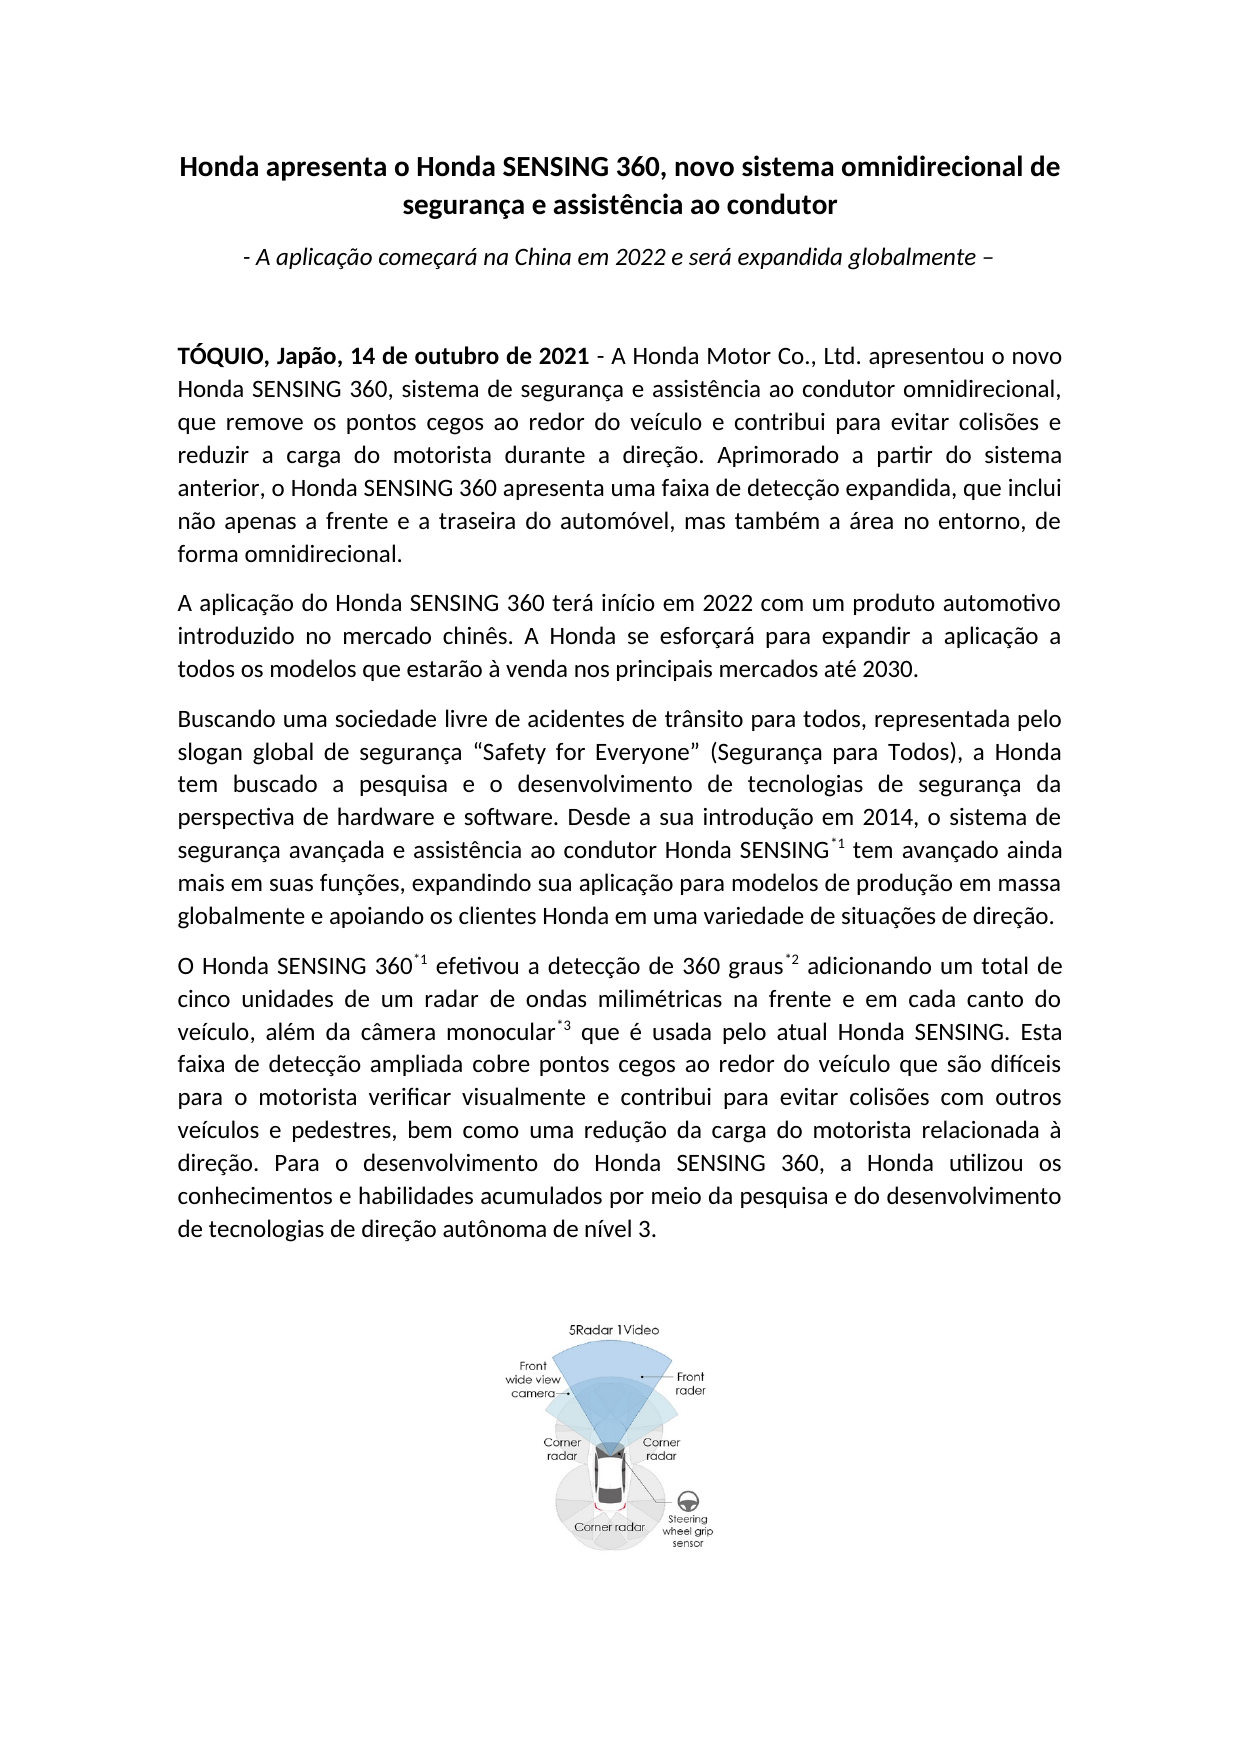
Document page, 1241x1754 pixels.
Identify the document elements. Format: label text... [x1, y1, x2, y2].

text O Honda SENSING 360*1 efetivou a detecção de 360 graus*2 adicionando um total de cinco unidades de um radar de ondas milimétricas na frente e em cada canto do veículo, além da câmera monocular*3 que é usada pelo atual Honda SENSING. Esta faixa de detecção ampliada cobre pontos cegos ao redor do veículo que são difíceis para o motorista verificar visualmente e contribui para evitar colisões com outros veículos e pedestres, bem como uma redução da carga do motorista relacionada à direção. Para o desenvolvimento do Honda SENSING 360, a Honda utilizou os conhecimentos e habilidades acumulados por meio da pesquisa e do desenvolvimento de tecnologias de direção autônoma de nível 3. [177, 950, 1063, 1244]
text Honda apresenta o Honda SENSING 360, novo sistema omnidirecional de segurança e assistência ao condutor [177, 148, 1063, 222]
text - A aplicação começará na China em 2022 e será expandida globalmente – [177, 241, 1063, 272]
text TÓQUIO, Japão, 14 de outubro de 2021 - A Honda Motor Co., Ltd. apresentou o novo Honda SENSING 360, sistema de segurança e assistência ao condutor omnidirecional, que remove os pontos cegos ao redor do veículo e contribui para evitar colisões e reduzir a carga do motorista durante a direção. Aprimorado a partir do sistema anterior, o Honda SENSING 360 apresenta uma faixa de detecção expandida, que inclui não apenas a frente e a traseira do automóvel, mas também a área no entorno, de forma omnidirecional. [177, 340, 1063, 568]
picture [366, 1312, 874, 1560]
text A aplicação do Honda SENSING 360 terá início em 2022 com um produto automotivo introduzido no mercado chinês. A Honda se esforçará para expandir a aplicação a todos os modelos que estarão à venda nos principais mercados até 2030. [177, 587, 1063, 684]
text Buscando uma sociedade livre de acidentes de trânsito para todos, representada pelo slogan global de segurança “Safety for Everyone” (Segurança para Todos), a Honda tem buscado a pesquisa e o desenvolvimento de tecnologias de segurança da perspectiva de hardware e software. Desde a sua introdução em 2014, o sistema de segurança avançada e assistência ao condutor Honda SENSING*1 tem avançado ainda mais em suas funções, expandindo sua aplicação para modelos de produção em massa globalmente e apoiando os clientes Honda em uma variedade de situações de direção. [177, 703, 1063, 931]
